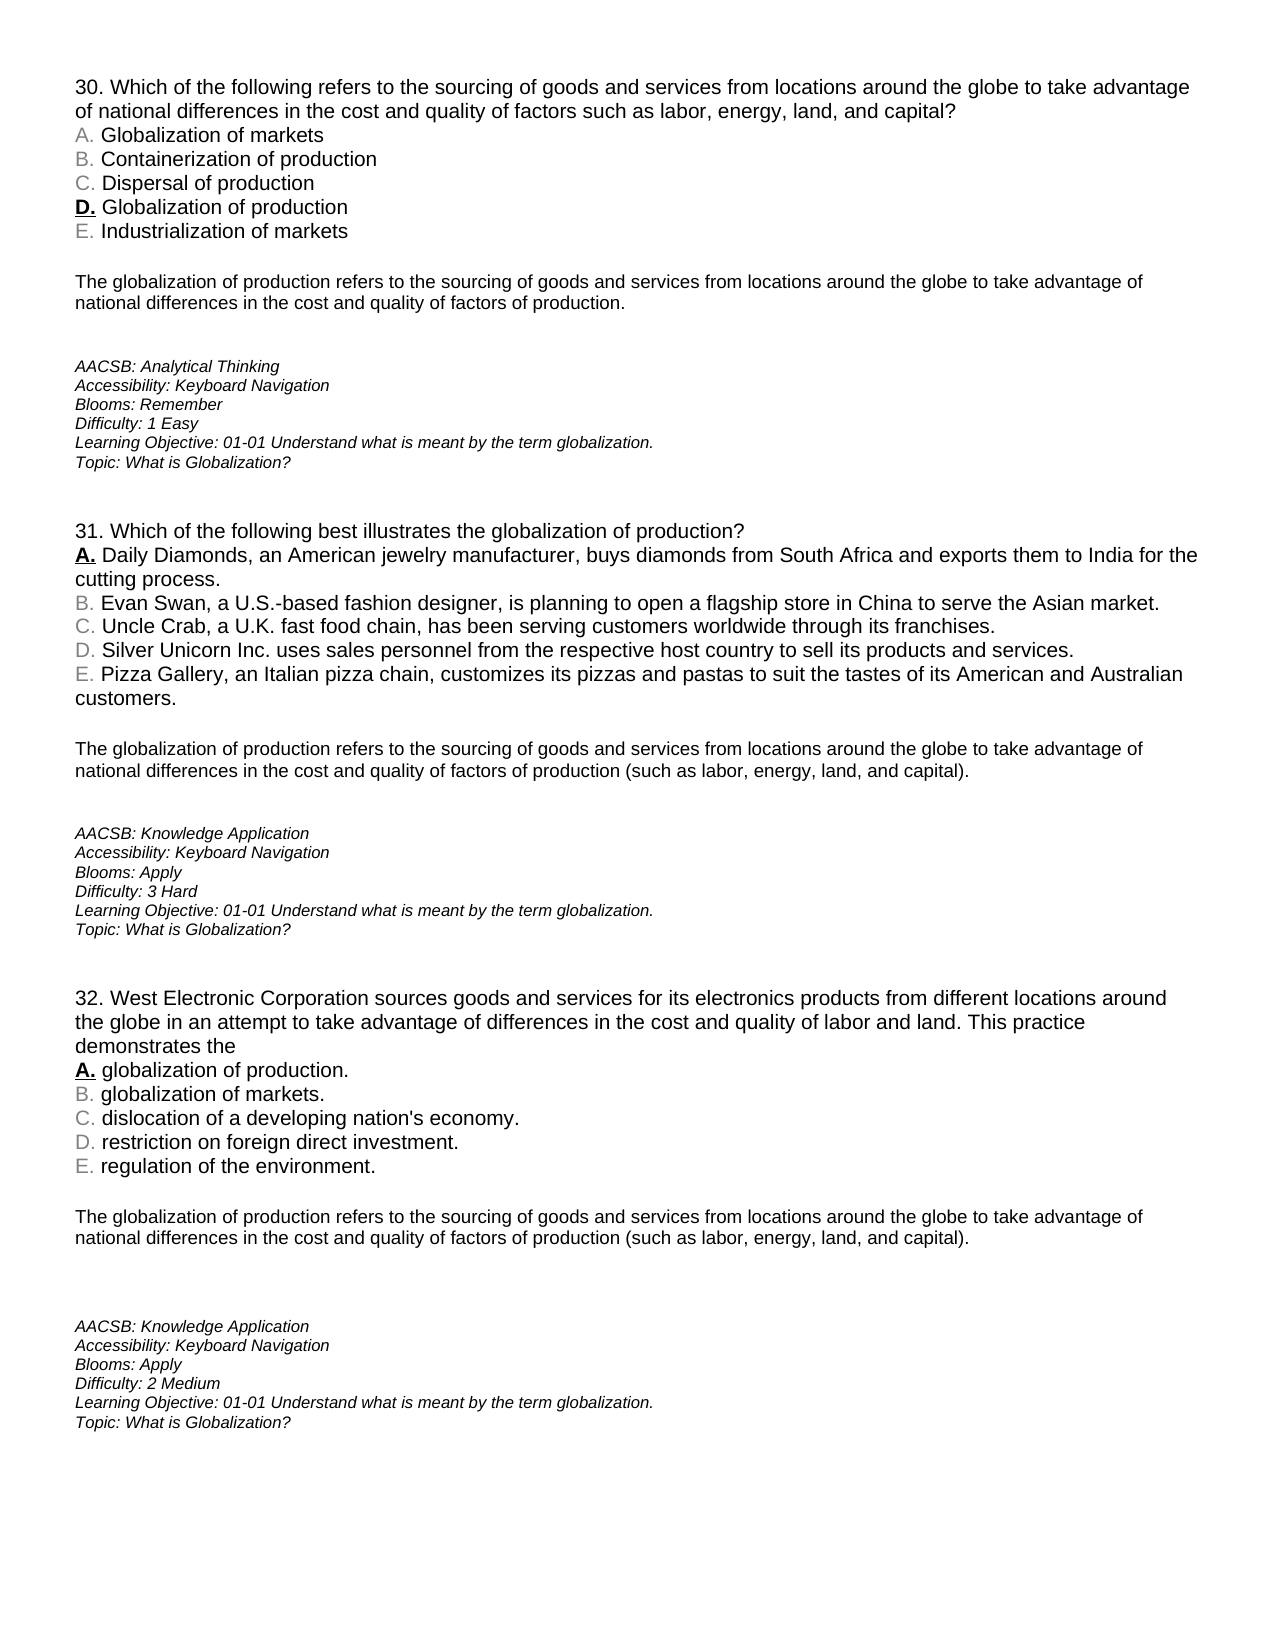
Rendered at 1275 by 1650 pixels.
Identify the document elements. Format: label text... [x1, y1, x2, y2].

text 32. West Electronic Corporation sources goods and services for its electronics products from different locations around the globe in an attempt to take advantage of differences in the cost and quality of labor and land. This practice demonstrates the A. globalization of production. B. globalization of markets. C. dislocation of a developing nation's economy. D. restriction on foreign direct investment. E. regulation of the environment. [75, 986, 1200, 1178]
text The globalization of production refers to the sourcing of goods and services from locations around the globe to take advantage of national differences in the cost and quality of factors of production (such as labor, energy, land, and capital). [75, 1205, 1200, 1248]
text The globalization of production refers to the sourcing of goods and services from locations around the globe to take advantage of national differences in the cost and quality of factors of production (such as labor, energy, land, and capital). [75, 738, 1200, 781]
text AACSB: Analytical Thinking Accessibility: Keyboard Navigation Blooms: Remember Difficulty: 1 Easy Learning Objective: 01-01 Understand what is meant by the term globalization. Topic: What is Globalization? [75, 335, 1200, 491]
text 30. Which of the following refers to the sourcing of goods and services from locations around the globe to take advantage of national differences in the cost and quality of factors such as labor, energy, land, and capital? A. Globalization of markets B. Containerization of production C. Dispersal of production D. Globalization of production E. Industrialization of markets [75, 75, 1200, 243]
text The globalization of production refers to the sourcing of goods and services from locations around the globe to take advantage of national differences in the cost and quality of factors of production. [75, 270, 1200, 313]
text AACSB: Knowledge Application Accessibility: Keyboard Navigation Blooms: Apply Difficulty: 3 Hard Learning Objective: 01-01 Understand what is meant by the term globalization. Topic: What is Globalization? [75, 803, 1200, 958]
text AACSB: Knowledge Application Accessibility: Keyboard Navigation Blooms: Apply Difficulty: 2 Medium Learning Objective: 01-01 Understand what is meant by the term globalization. Topic: What is Globalization? [75, 1295, 1200, 1451]
text 31. Which of the following best illustrates the globalization of production? A. Daily Diamonds, an American jewelry manufacturer, buys diamonds from South Africa and exports them to India for the cutting process. B. Evan Swan, a U.S.-based fashion designer, is planning to open a flagship store in China to serve the Asian market. C. Uncle Crab, a U.K. fast food chain, has been serving customers worldwide through its franchises. D. Silver Unicorn Inc. uses sales personnel from the respective host country to sell its products and services. E. Pizza Gallery, an Italian pizza chain, customizes its pizzas and pastas to suit the tastes of its American and Australian customers. [75, 518, 1200, 710]
